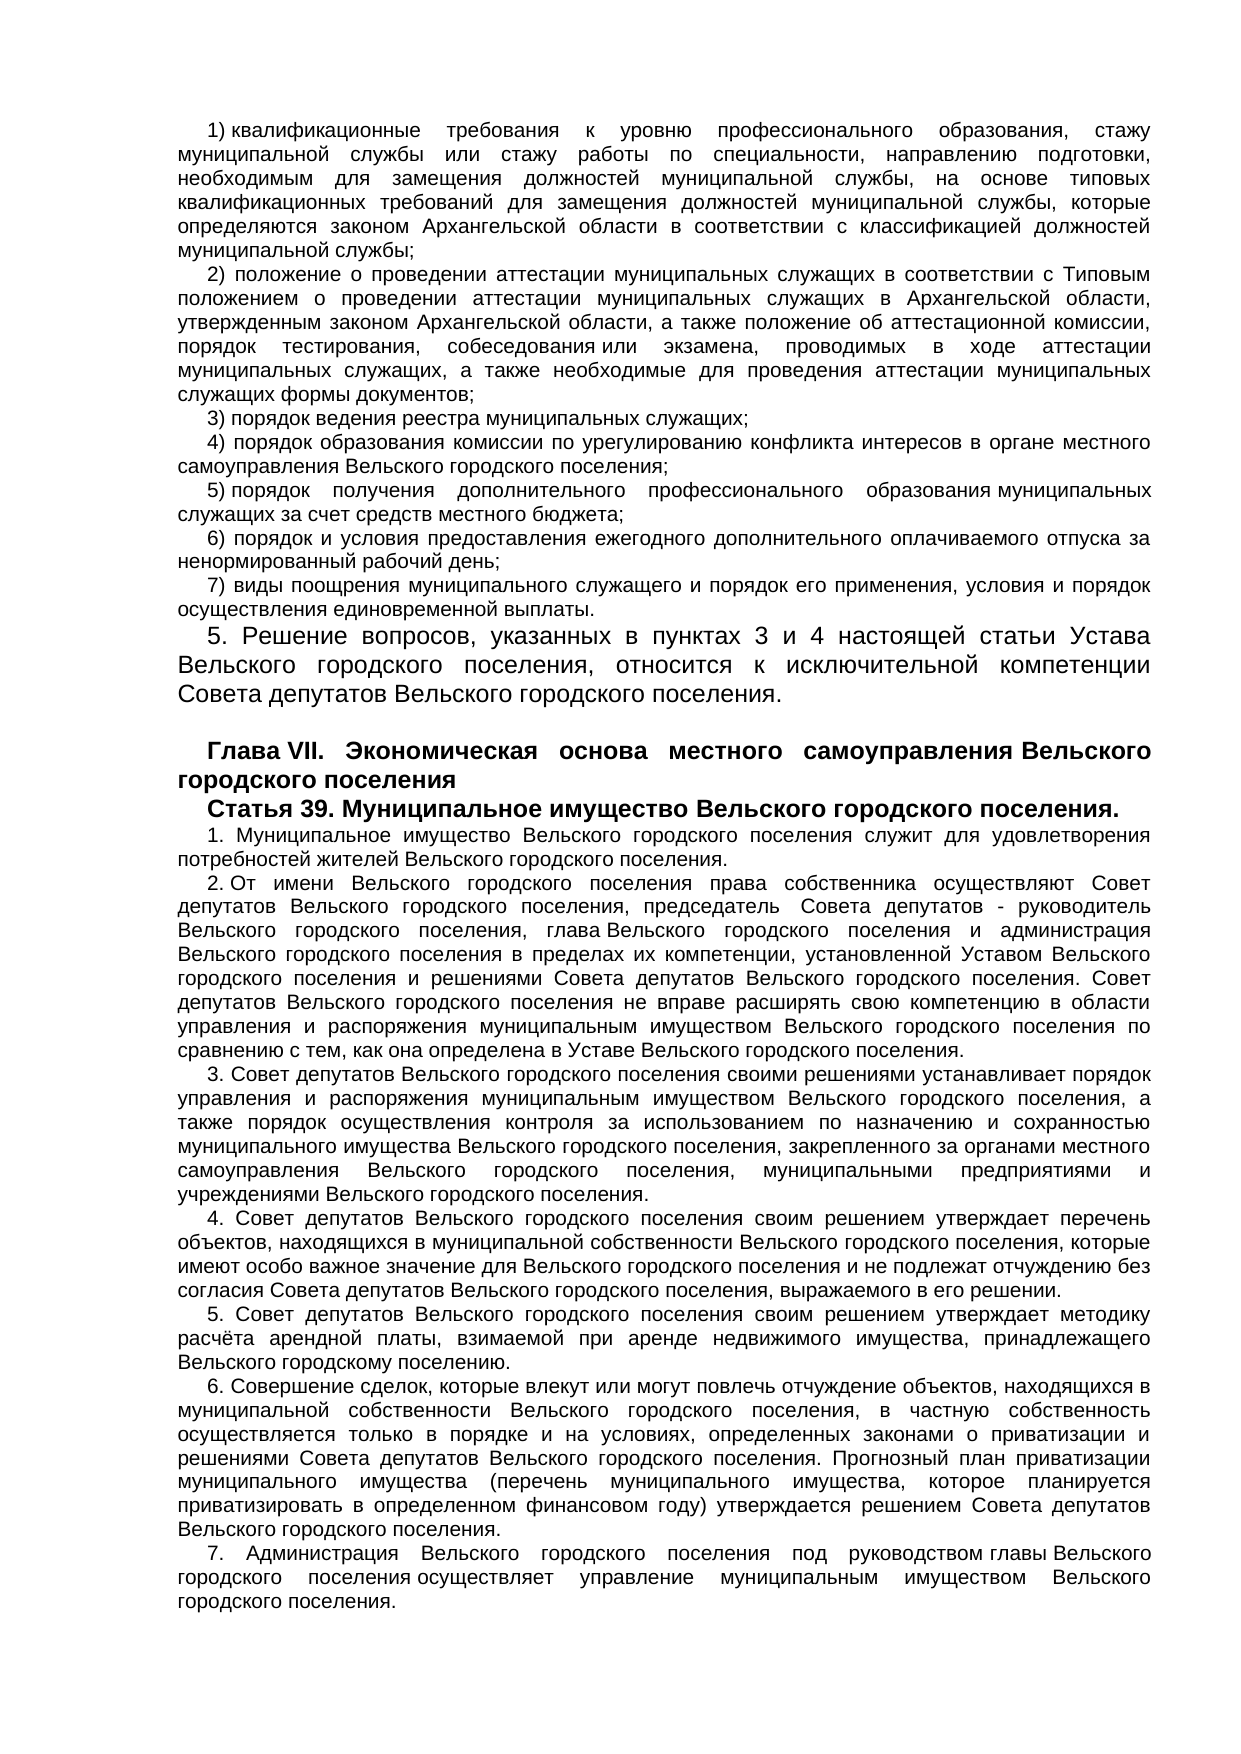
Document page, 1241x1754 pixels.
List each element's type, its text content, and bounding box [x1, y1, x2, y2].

text 2. От имени Вельского городского поселения права собственника осуществляют Совет депутатов Вельского городского поселения, председатель Совета депутатов - руководитель Вельского городского поселения, глава Вельского городского поселения и администрация Вельского городского поселения в пределах их компетенции, установленной Уставом Вельского городского поселения и решениями Совета депутатов Вельского городского поселения. Совет депутатов Вельского городского поселения не вправе расширять свою компетенцию в области управления и распоряжения муниципальным имуществом Вельского городского поселения по сравнению с тем, как она определена в Уставе Вельского городского поселения. [177, 870, 1152, 1062]
text 3. Совет депутатов Вельского городского поселения своими решениями устанавливает порядок управления и распоряжения муниципальным имуществом Вельского городского поселения, а также порядок осуществления контроля за использованием по назначению и сохранностью муниципального имущества Вельского городского поселения, закрепленного за органами местного самоуправления Вельского городского поселения, муниципальными предприятиями и учреждениями Вельского городского поселения. [177, 1062, 1152, 1206]
text 7) виды поощрения муниципального служащего и порядок его применения, условия и порядок осуществления единовременной выплаты. [177, 573, 1152, 621]
text 5. Решение вопросов, указанных в пунктах 3 и 4 настоящей статьи Устава Вельского городского поселения, относится к исключительной компетенции Совета депутатов Вельского городского поселения. [177, 621, 1152, 707]
text 4. Совет депутатов Вельского городского поселения своим решением утверждает перечень объектов, находящихся в муниципальной собственности Вельского городского поселения, которые имеют особо важное значение для Вельского городского поселения и не подлежат отчуждению без согласия Совета депутатов Вельского городского поселения, выражаемого в его решении. [177, 1206, 1152, 1302]
text 5. Совет депутатов Вельского городского поселения своим решением утверждает методику расчёта арендной платы, взимаемой при аренде недвижимого имущества, принадлежащего Вельского городскому поселению. [177, 1302, 1152, 1373]
text 1) квалификационные требования к уровню профессионального образования, стажу муниципальной службы или стажу работы по специальности, направлению подготовки, необходимым для замещения должностей муниципальной службы, на основе типовых квалификационных требований для замещения должностей муниципальной службы, которые определяются законом Архангельской области в соответствии с классификацией должностей муниципальной службы; [177, 118, 1152, 262]
text 6) порядок и условия предоставления ежегодного дополнительного оплачиваемого отпуска за ненормированный рабочий день; [177, 525, 1152, 573]
text 2) положение о проведении аттестации муниципальных служащих в соответствии с Типовым положением о проведении аттестации муниципальных служащих в Архангельской области, утвержденным законом Архангельской области, а также положение об аттестационной комиссии, порядок тестирования, собеседования или экзамена, проводимых в ходе аттестации муниципальных служащих, а также необходимые для проведения аттестации муниципальных служащих формы документов; [177, 262, 1152, 406]
text 5) порядок получения дополнительного профессионального образования муниципальных служащих за счет средств местного бюджета; [177, 477, 1152, 525]
text Глава VII. Экономическая основа местного самоуправления Вельского городского поселения [177, 736, 1152, 794]
text 7. Администрация Вельского городского поселения под руководством главы Вельского городского поселения осуществляет управление муниципальным имуществом Вельского городского поселения. [177, 1541, 1152, 1613]
text 6. Совершение сделок, которые влекут или могут повлечь отчуждение объектов, находящихся в муниципальной собственности Вельского городского поселения, в частную собственность осуществляется только в порядке и на условиях, определенных законами о приватизации и решениями Совета депутатов Вельского городского поселения. Прогнозный план приватизации муниципального имущества (перечень муниципального имущества, которое планируется приватизировать в определенном финансовом году) утверждается решением Совета депутатов Вельского городского поселения. [177, 1373, 1152, 1541]
text 3) порядок ведения реестра муниципальных служащих; [177, 406, 1152, 429]
text 4) порядок образования комиссии по урегулированию конфликта интересов в органе местного самоуправления Вельского городского поселения; [177, 429, 1152, 477]
text Статья 39. Муниципальное имущество Вельского городского поселения. [177, 794, 1152, 822]
text 1. Муниципальное имущество Вельского городского поселения служит для удовлетворения потребностей жителей Вельского городского поселения. [177, 822, 1152, 870]
